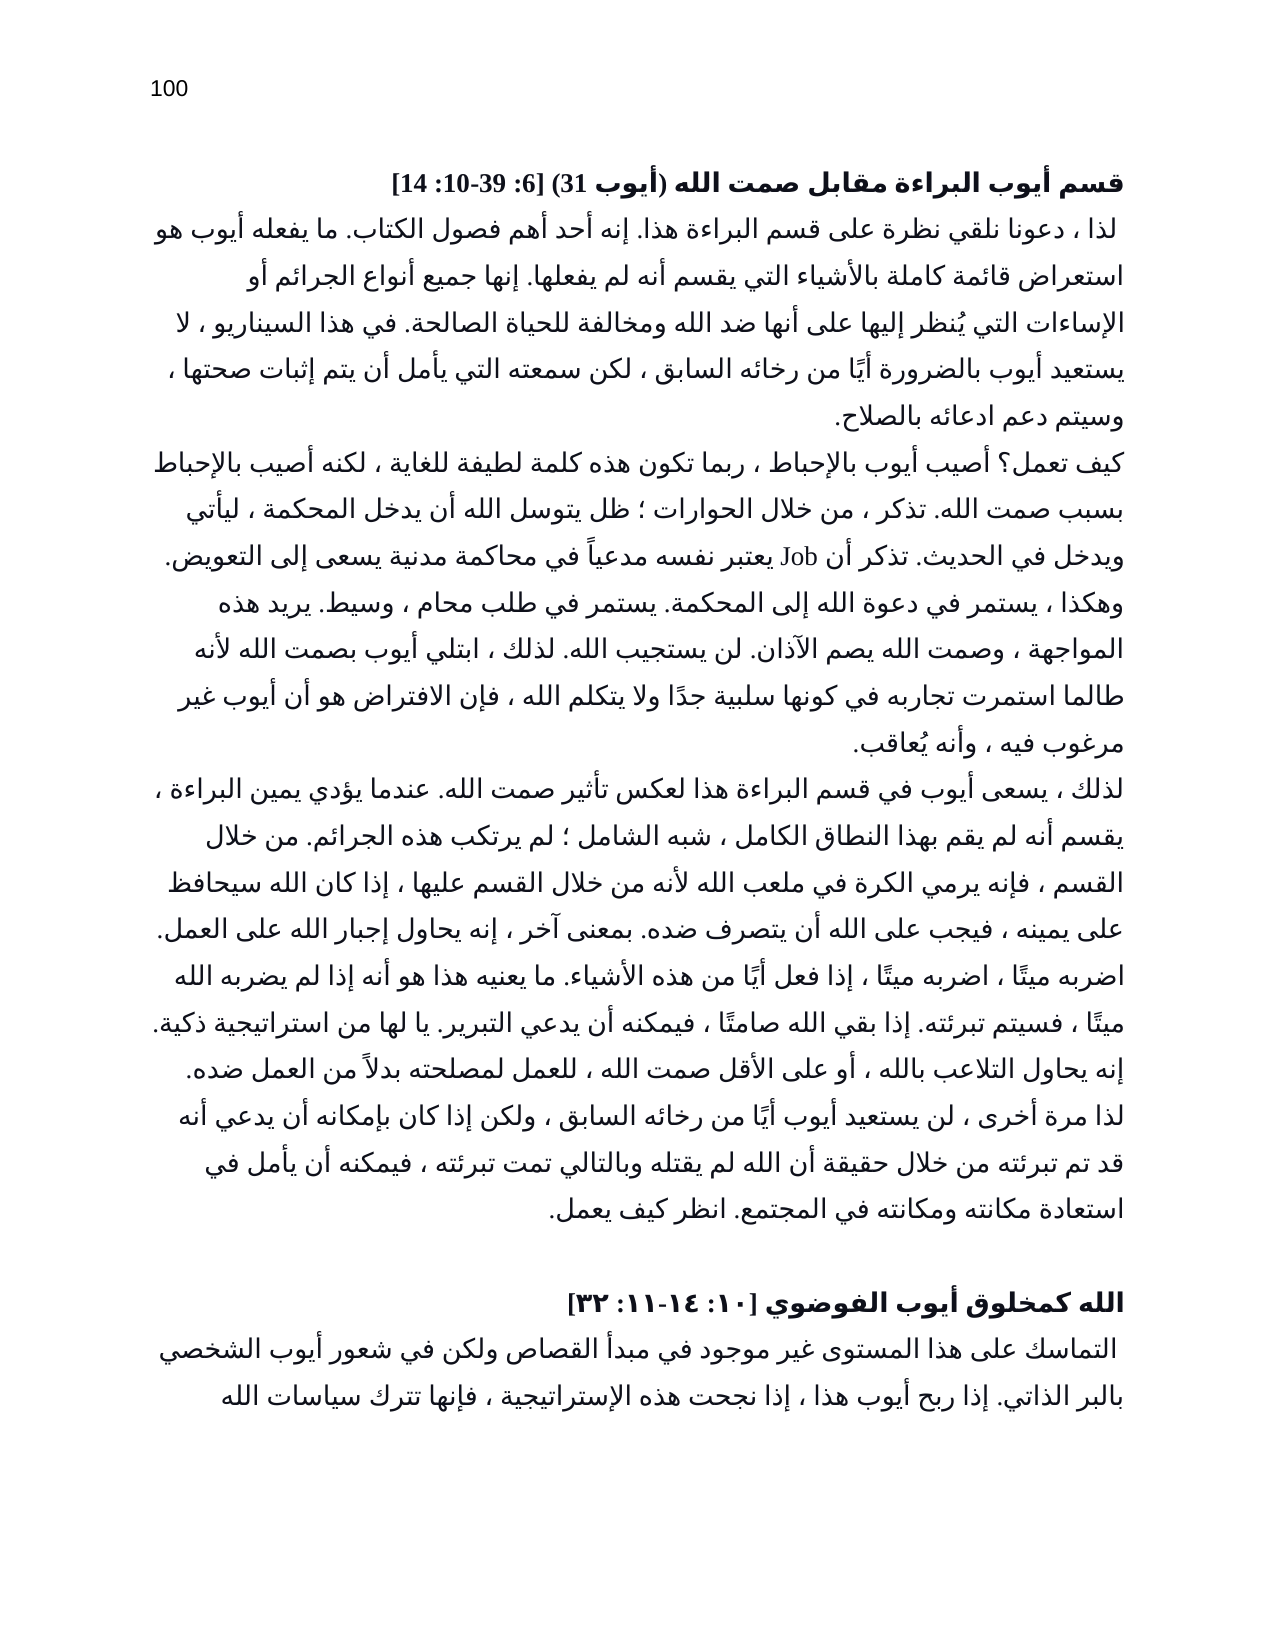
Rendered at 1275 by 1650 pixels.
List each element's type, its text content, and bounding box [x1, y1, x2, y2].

text لذا ، دعونا نلقي نظرة على قسم البراءة هذا. إنه أحد أهم فصول الكتاب. ما يفعله أيوب هو استعراض قائمة كاملة بالأشياء التي يقسم أنه لم يفعلها. إنها جميع أنواع الجرائم أو الإساءات التي يُنظر إليها على أنها ضد الله ومخالفة للحياة الصالحة. في هذا السيناريو ، لا يستعيد أيوب بالضرورة أيًا من رخائه السابق ، لكن سمعته التي يأمل أن يتم إثبات صحتها ، وسيتم دعم ادعائه بالصلاح. [150, 213, 1125, 431]
text لذا مرة أخرى ، لن يستعيد أيوب أيًا من رخائه السابق ، ولكن إذا كان بإمكانه أن يدعي أنه قد تم تبرئته من خلال حقيقة أن الله لم يقتله وبالتالي تمت تبرئته ، فيمكنه أن يأمل في استعادة مكانته ومكانته في المجتمع. انظر كيف يعمل. [150, 1100, 1125, 1225]
text لذلك ، يسعى أيوب في قسم البراءة هذا لعكس تأثير صمت الله. عندما يؤدي يمين البراءة ، يقسم أنه لم يقم بهذا النطاق الكامل ، شبه الشامل ؛ لم يرتكب هذه الجرائم. من خلال القسم ، فإنه يرمي الكرة في ملعب الله لأنه من خلال القسم عليها ، إذا كان الله سيحافظ على يمينه ، فيجب على الله أن يتصرف ضده. بمعنى آخر ، إنه يحاول إجبار الله على العمل. اضربه ميتًا ، اضربه ميتًا ، إذا فعل أيًا من هذه الأشياء. ما يعنيه هذا هو أنه إذا لم يضربه الله ميتًا ، فسيتم تبرئته. إذا بقي الله صامتًا ، فيمكنه أن يدعي التبرير. يا لها من استراتيجية ذكية. إنه يحاول التلاعب بالله ، أو على الأقل صمت الله ، للعمل لمصلحته بدلاً من العمل ضده. [150, 773, 1125, 1085]
text الله كمخلوق أيوب الفوضوي [١٠: ١٤-١١: ٣٢] [150, 1287, 1125, 1318]
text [150, 1333, 1125, 1411]
text قسم أيوب البراءة مقابل صمت الله (أيوب 31) [6: 39-10: 14] [150, 167, 1125, 198]
text كيف تعمل؟ أصيب أيوب بالإحباط ، ربما تكون هذه كلمة لطيفة للغاية ، لكنه أصيب بالإحباط بسبب صمت الله. تذكر ، من خلال الحوارات ؛ ظل يتوسل الله أن يدخل المحكمة ، ليأتي ويدخل في الحديث. تذكر أن Job يعتبر نفسه مدعياً في محاكمة مدنية يسعى إلى التعويض. وهكذا ، يستمر في دعوة الله إلى المحكمة. يستمر في طلب محام ، وسيط. يريد هذه المواجهة ، وصمت الله يصم الآذان. لن يستجيب الله. لذلك ، ابتلي أيوب بصمت الله لأنه طالما استمرت تجاربه في كونها سلبية جدًا ولا يتكلم الله ، فإن الافتراض هو أن أيوب غير مرغوب فيه ، وأنه يُعاقب. [150, 447, 1125, 758]
